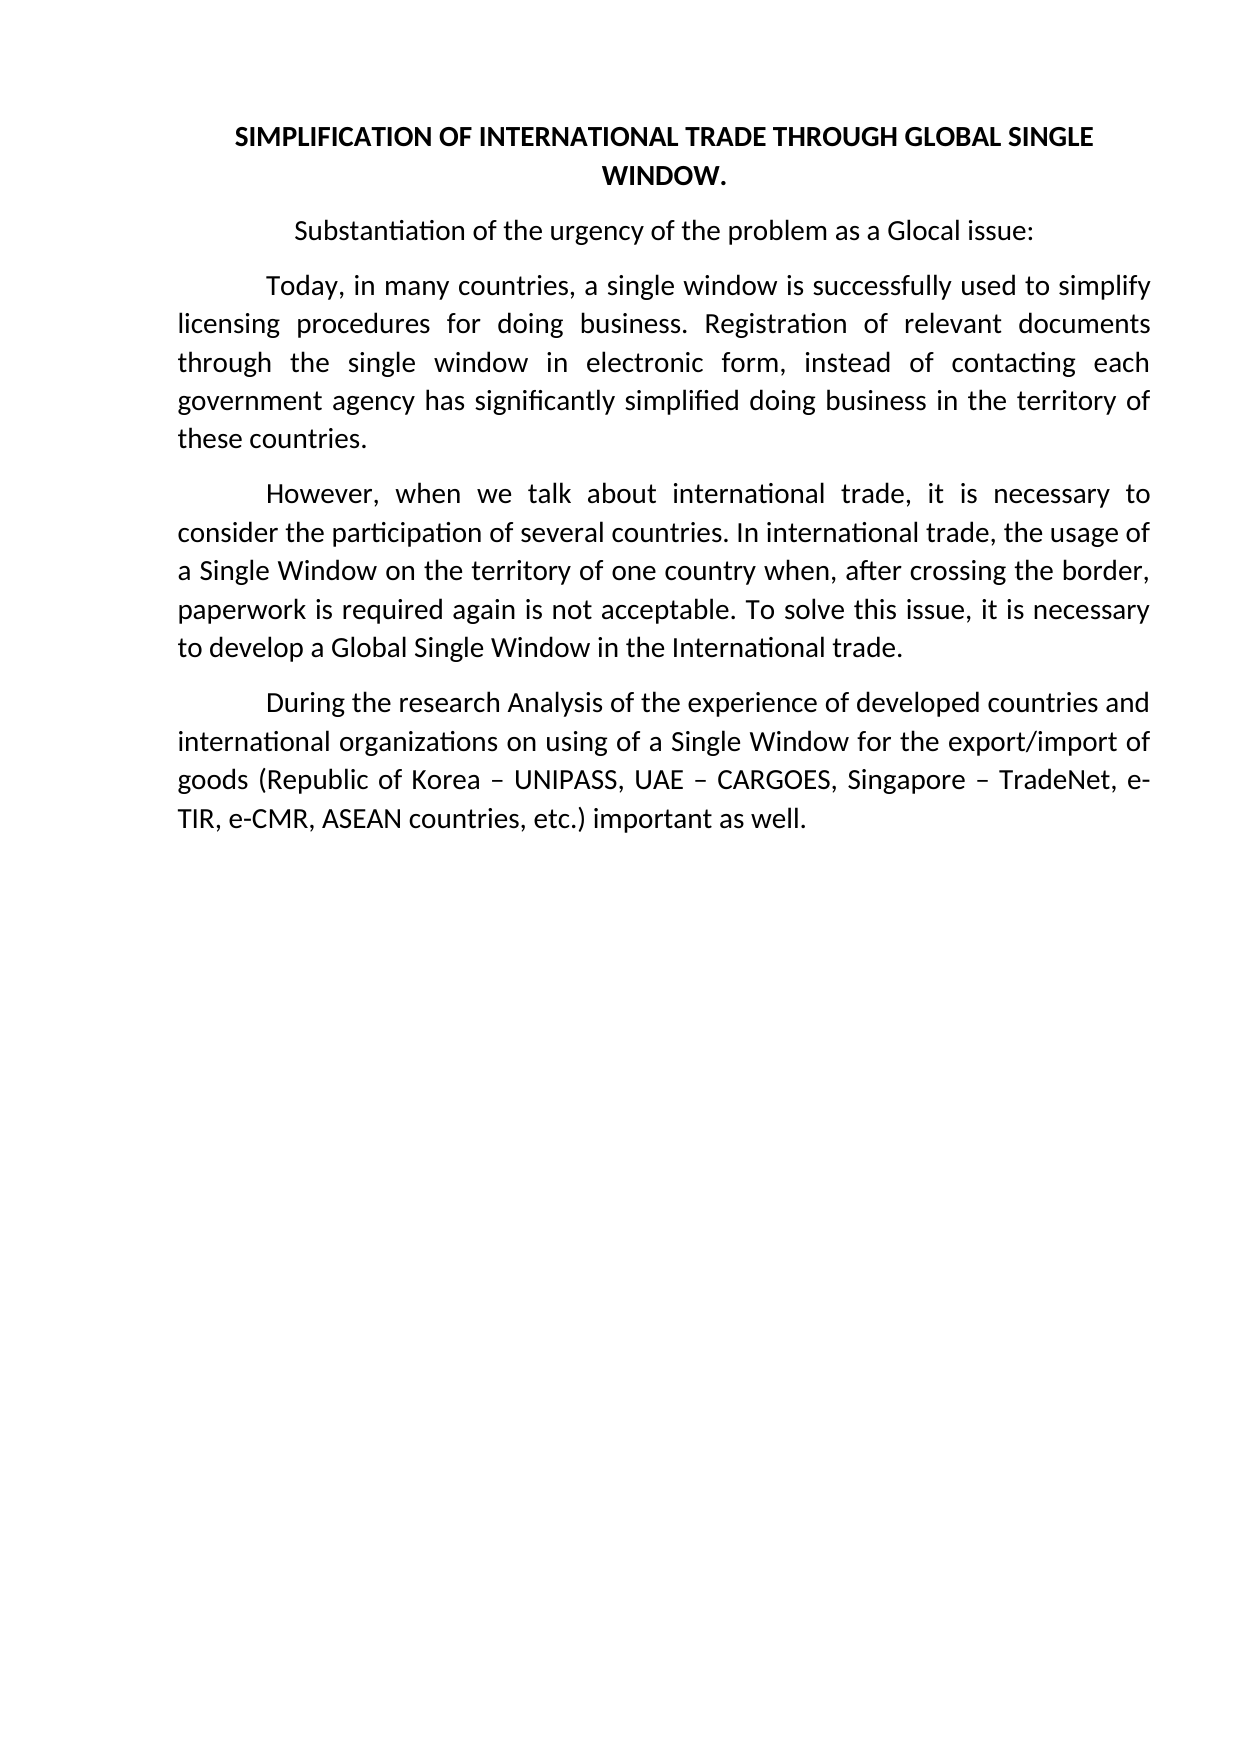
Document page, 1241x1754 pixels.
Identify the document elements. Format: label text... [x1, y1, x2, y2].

text SIMPLIFICATION OF INTERNATIONAL TRADE THROUGH GLOBAL SINGLE WINDOW. [177, 118, 1152, 192]
text However, when we talk about international trade, it is necessary to consider the participation of several countries. In international trade, the usage of a Single Window on the territory of one country when, after crossing the border, paperwork is required again is not acceptable. To solve this issue, it is necessary to develop a Global Single Window in the International trade. [177, 476, 1152, 665]
text Today, in many countries, a single window is successfully used to simplify licensing procedures for doing business. Registration of relevant documents through the single window in electronic form, instead of contacting each government agency has significantly simplified doing business in the territory of these countries. [177, 267, 1152, 456]
text Substantiation of the urgency of the problem as a Glocal issue: [177, 212, 1152, 247]
text During the research Analysis of the experience of developed countries and international organizations on using of a Single Window for the export/import of goods (Republic of Korea – UNIPASS, UAE – CARGOES, Singapore – TradeNet, e-TIR, e-CMR, ASEAN countries, etc.) important as well. [177, 684, 1152, 835]
